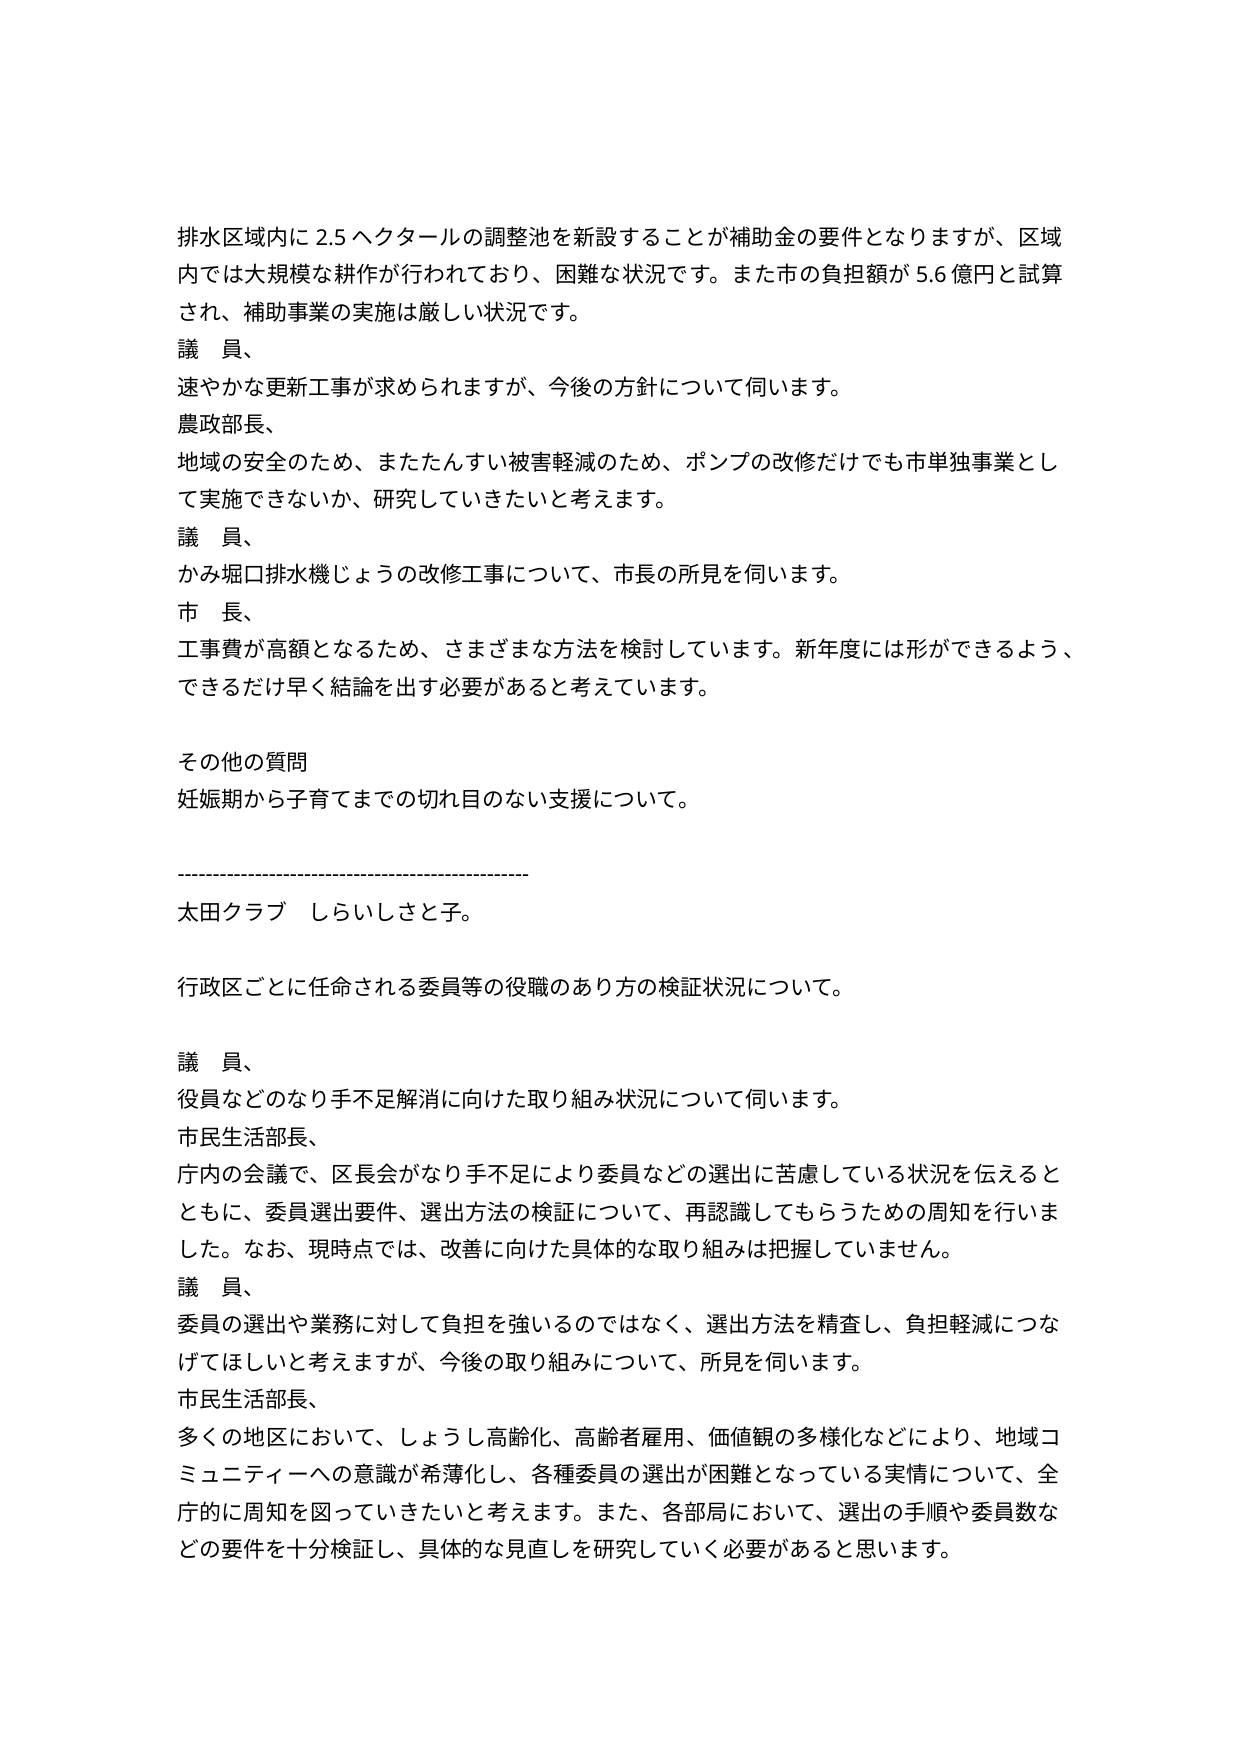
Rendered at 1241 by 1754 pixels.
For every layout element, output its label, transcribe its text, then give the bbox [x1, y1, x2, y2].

text 妊娠期から子育てまでの切れ目のない支援について。 [177, 779, 1063, 817]
text -------------------------------------------------- [177, 854, 1063, 892]
text 庁内の会議で、区長会がなり手不足により委員などの選出に苦慮している状況を伝えるとともに、委員選出要件、選出方法の検証について、再認識してもらうための周知を行いました。なお、現時点では、改善に向けた具体的な取り組みは把握していません。 [177, 1154, 1063, 1267]
text 議 員、 [177, 517, 1063, 554]
text 議 員、 [177, 1042, 1063, 1079]
text 委員の選出や業務に対して負担を強いるのではなく、選出方法を精査し、負担軽減につなげてほしいと考えますが、今後の取り組みについて、所見を伺います。 [177, 1304, 1063, 1379]
text 工事費が高額となるため、さまざまな方法を検討しています。新年度には形ができるよう、できるだけ早く結論を出す必要があると考えています。 [177, 629, 1063, 704]
text 市民生活部長、 [177, 1379, 1063, 1417]
text 農政部長、 [177, 404, 1063, 442]
text かみ堀口排水機じょうの改修工事について、市長の所見を伺います。 [177, 554, 1063, 592]
text 排水区域内に2.5ヘクタールの調整池を新設することが補助金の要件となりますが、区域内では大規模な耕作が行われており、困難な状況です。また市の負担額が5.6億円と試算され、補助事業の実施は厳しい状況です。 [177, 217, 1063, 329]
text 市 長、 [177, 592, 1063, 629]
text 役員などのなり手不足解消に向けた取り組み状況について伺います。 [177, 1079, 1063, 1117]
text その他の質問 [177, 742, 1063, 779]
text 議 員、 [177, 329, 1063, 367]
text 太田クラブ しらいしさと子。 [177, 892, 1063, 929]
text 市民生活部長、 [177, 1117, 1063, 1154]
text 行政区ごとに任命される委員等の役職のあり方の検証状況について。 [177, 967, 1063, 1004]
text 速やかな更新工事が求められますが、今後の方針について伺います。 [177, 367, 1063, 404]
text 地域の安全のため、またたんすい被害軽減のため、ポンプの改修だけでも市単独事業として実施できないか、研究していきたいと考えます。 [177, 442, 1063, 517]
text 多くの地区において、しょうし高齢化、高齢者雇用、価値観の多様化などにより、地域コミュニティーへの意識が希薄化し、各種委員の選出が困難となっている実情について、全庁的に周知を図っていきたいと考えます。また、各部局において、選出の手順や委員数などの要件を十分検証し、具体的な見直しを研究していく必要があると思います。 [177, 1417, 1063, 1567]
text 議 員、 [177, 1267, 1063, 1304]
